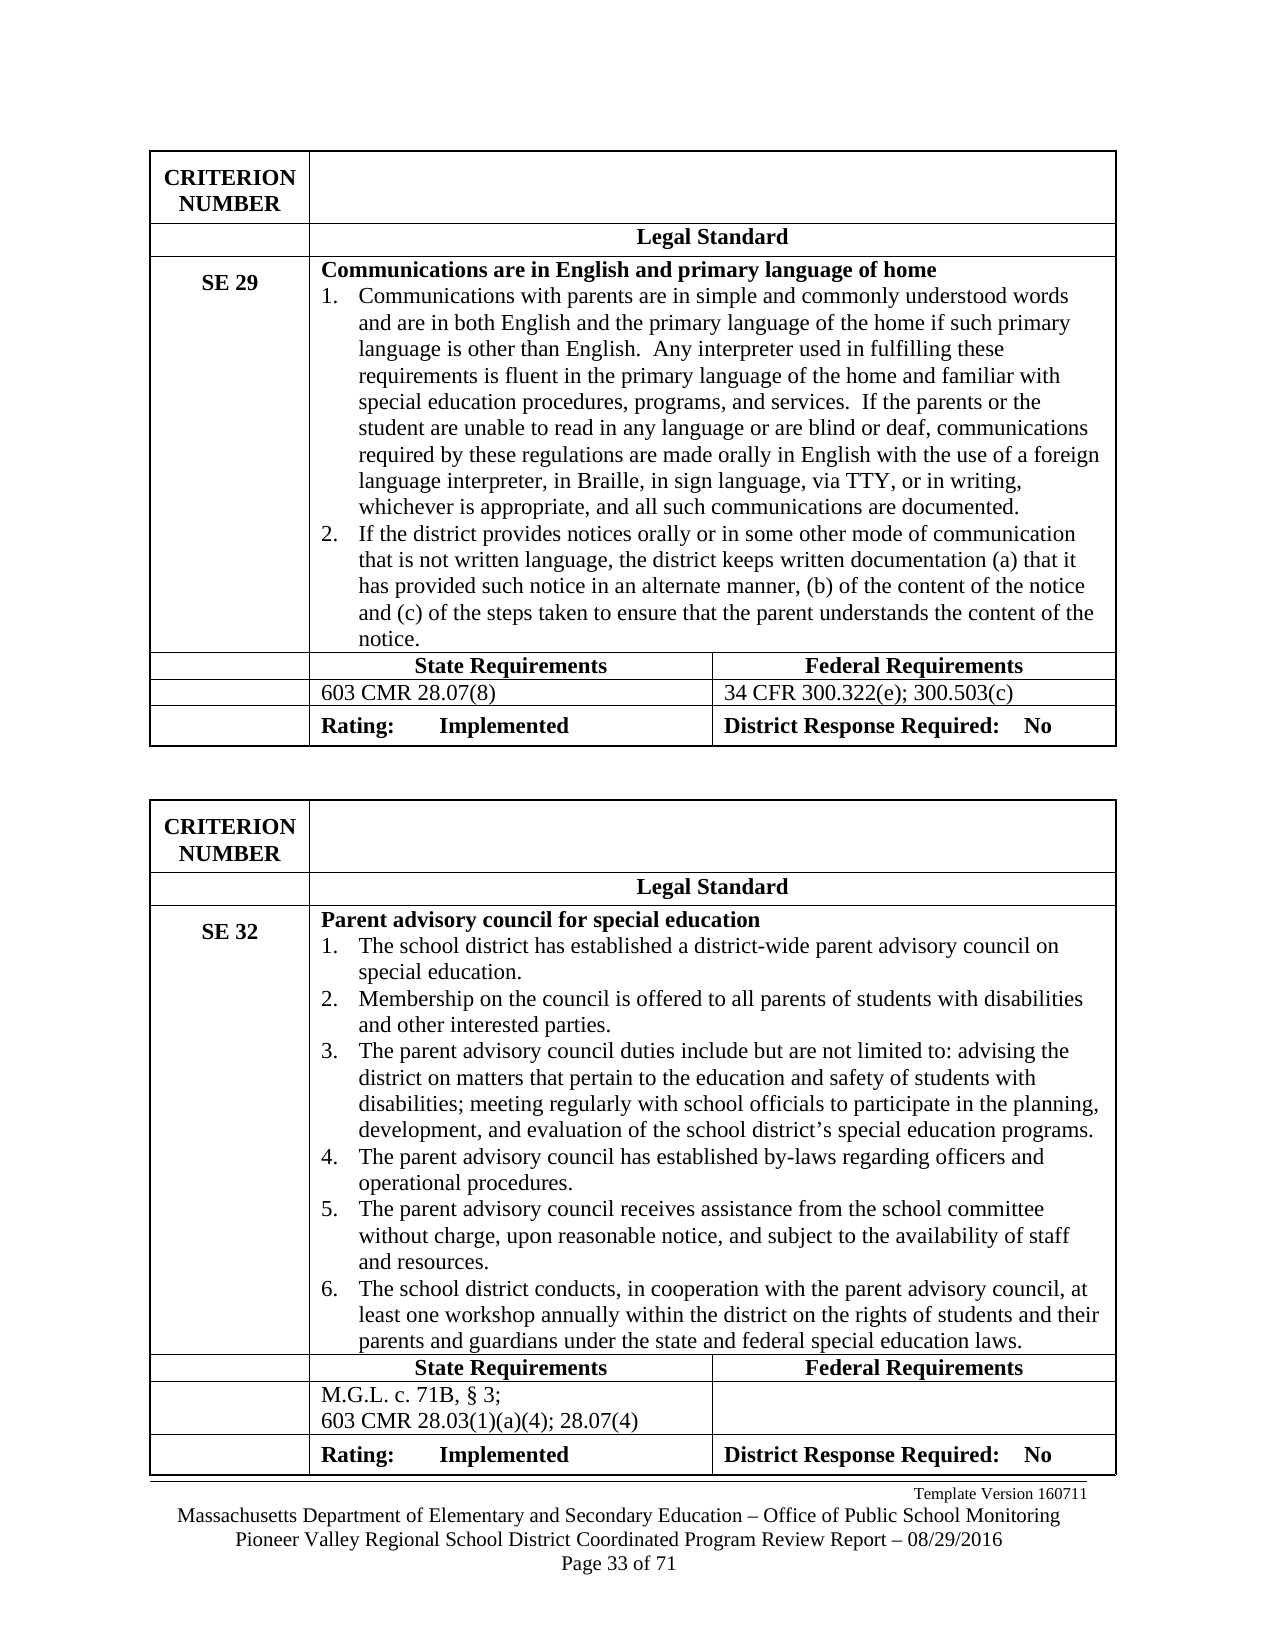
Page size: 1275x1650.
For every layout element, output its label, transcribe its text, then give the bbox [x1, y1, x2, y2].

table_cell Legal Standard [310, 873, 1115, 905]
table_cell M.G.L. c. 71B, § 3; 603 CMR 28.03(1)(a)(4); 28.07(4) [310, 1382, 712, 1434]
table_header [310, 152, 1115, 223]
table_cell Rating: [310, 1435, 422, 1473]
table_cell Federal Requirements [713, 1355, 1115, 1381]
table_cell Legal Standard [310, 224, 1115, 256]
table_cell [151, 680, 309, 705]
table_cell [151, 224, 309, 256]
table_cell [151, 1355, 309, 1381]
table_cell [151, 653, 309, 678]
table_cell No [1013, 706, 1115, 745]
table_cell [151, 706, 309, 745]
table_cell Communications are in English and primary language of home Communications with parents are in simple and commonly understood words and are in both English and the primary language of the home if such primary language is other than English. Any interpreter used in fulfilling these requirements is fluent in the primary language of the home and familiar with special education procedures, programs, and services. If the parents or the student are unable to read in any language or are blind or deaf, communications required by these regulations are made orally in English with the use of a foreign language interpreter, in Braille, in sign language, via TTY, or in writing, whichever is appropriate, and all such communications are documented. If the district provides notices orally or in some other mode of communication that is not written language, the district keeps written documentation (a) that it has provided such notice in an alternate manner, (b) of the content of the notice and (c) of the steps taken to ensure that the parent understands the content of the notice. [310, 257, 1115, 652]
table_header [310, 801, 1115, 872]
table_cell [151, 873, 309, 905]
table_cell 603 CMR 28.07(8) [310, 680, 712, 705]
table_cell 34 CFR 300.322(e); 300.503(c) [713, 680, 1115, 705]
table_cell Implemented [422, 1435, 712, 1473]
table_header CRITERION NUMBER [151, 801, 309, 872]
table_cell Federal Requirements [713, 653, 1115, 678]
table_header CRITERION NUMBER [151, 152, 309, 223]
table_cell District Response Required: [713, 1435, 1012, 1473]
table_cell [151, 1435, 309, 1473]
table_cell District Response Required: [713, 706, 1012, 745]
table_cell [713, 1382, 1115, 1434]
table_cell SE 32 [151, 906, 309, 1354]
table_cell State Requirements [310, 653, 712, 678]
table_cell Parent advisory council for special education The school district has established a district-wide parent advisory council on special education. Membership on the council is offered to all parents of students with disabilities and other interested parties. The parent advisory council duties include but are not limited to: advising the district on matters that pertain to the education and safety of students with disabilities; meeting regularly with school officials to participate in the planning, development, and evaluation of the school district’s special education programs. The parent advisory council has established by-laws regarding officers and operational procedures. The parent advisory council receives assistance from the school committee without charge, upon reasonable notice, and subject to the availability of staff and resources. The school district conducts, in cooperation with the parent advisory council, at least one workshop annually within the district on the rights of students and their parents and guardians under the state and federal special education laws. [310, 906, 1115, 1354]
table_cell SE 29 [151, 257, 309, 652]
table_cell Implemented [422, 706, 712, 745]
table_cell Rating: [310, 706, 422, 745]
table_cell No [1013, 1435, 1115, 1473]
table_cell State Requirements [310, 1355, 712, 1381]
table_cell [151, 1382, 309, 1434]
